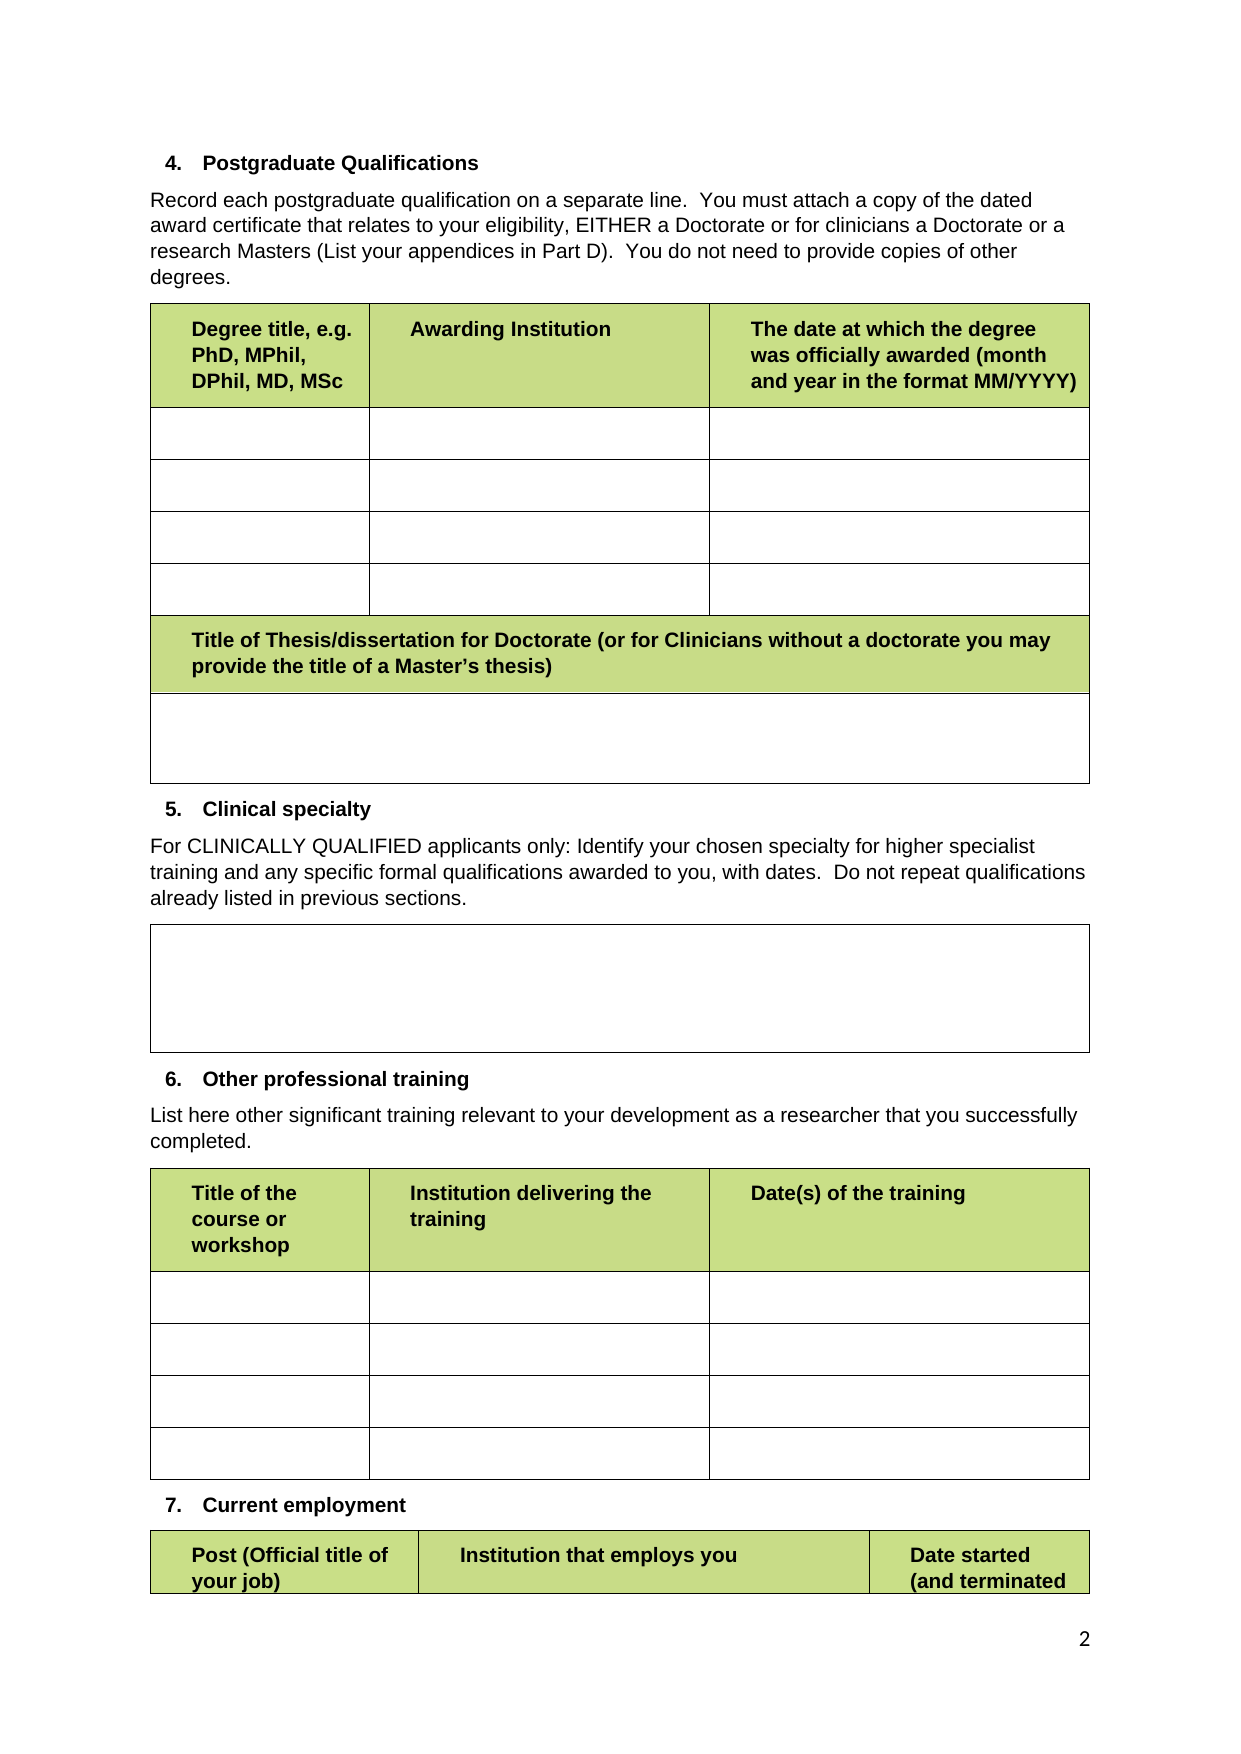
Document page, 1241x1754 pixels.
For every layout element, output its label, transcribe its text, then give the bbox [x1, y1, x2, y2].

table_header Institution delivering the training [370, 1169, 709, 1271]
table_cell [151, 408, 369, 459]
table_cell [151, 1324, 369, 1375]
table_cell [710, 1324, 1089, 1375]
table_cell [370, 512, 709, 563]
table_cell [710, 408, 1089, 459]
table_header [870, 1531, 1089, 1593]
table_cell [151, 512, 369, 563]
table_cell [710, 564, 1089, 614]
text For CLINICALLY QUALIFIED applicants only: Identify your chosen specialty for higher specialist training and any specific formal qualifications awarded to you, with dates. Do not repeat qualifications already listed in previous sections. [150, 834, 1090, 909]
table_cell [151, 1428, 369, 1479]
table_cell [710, 1376, 1089, 1427]
table_cell [710, 1428, 1089, 1479]
table_cell [151, 1272, 369, 1323]
subtitle Current employment [165, 1492, 1090, 1517]
table_cell [370, 1376, 709, 1427]
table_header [419, 1531, 869, 1593]
table_cell [370, 1428, 709, 1479]
table_header The date at which the degree was officially awarded (month and year in the format MM/YYYY) [710, 304, 1089, 407]
text List here other significant training relevant to your development as a researcher that you successfully completed. [150, 1103, 1090, 1153]
table_header Title of the course or workshop [151, 1169, 369, 1271]
table_header Degree title, e.g. PhD, MPhil, DPhil, MD, MSc [151, 304, 369, 407]
table_header Awarding Institution [370, 304, 709, 407]
table_cell [710, 1272, 1089, 1323]
subtitle Postgraduate Qualifications [165, 150, 1090, 175]
table_cell [710, 512, 1089, 563]
table_cell [151, 460, 369, 511]
table_cell [370, 460, 709, 511]
table_cell [370, 564, 709, 614]
table_cell [370, 408, 709, 459]
table_cell [370, 1324, 709, 1375]
table_header [151, 925, 1089, 1052]
text Record each postgraduate qualification on a separate line. You must attach a copy of the dated award certificate that relates to your eligibility, EITHER a Doctorate or for clinicians a Doctorate or a research Masters (List your appendices in Part D). You do not need to provide copies of other degrees. [150, 187, 1090, 289]
subtitle Other professional training [165, 1066, 1090, 1091]
table_cell Title of Thesis/dissertation for Doctorate (or for Clinicians without a doctorate you may provide the title of a Master’s thesis) [151, 616, 1089, 692]
table_cell [151, 1376, 369, 1427]
table_cell [370, 1272, 709, 1323]
table_cell [151, 564, 369, 614]
subtitle Clinical specialty [165, 796, 1090, 821]
table_cell [151, 694, 1089, 783]
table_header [151, 1531, 418, 1593]
table_header Date(s) of the training [710, 1169, 1089, 1271]
table_cell [710, 460, 1089, 511]
